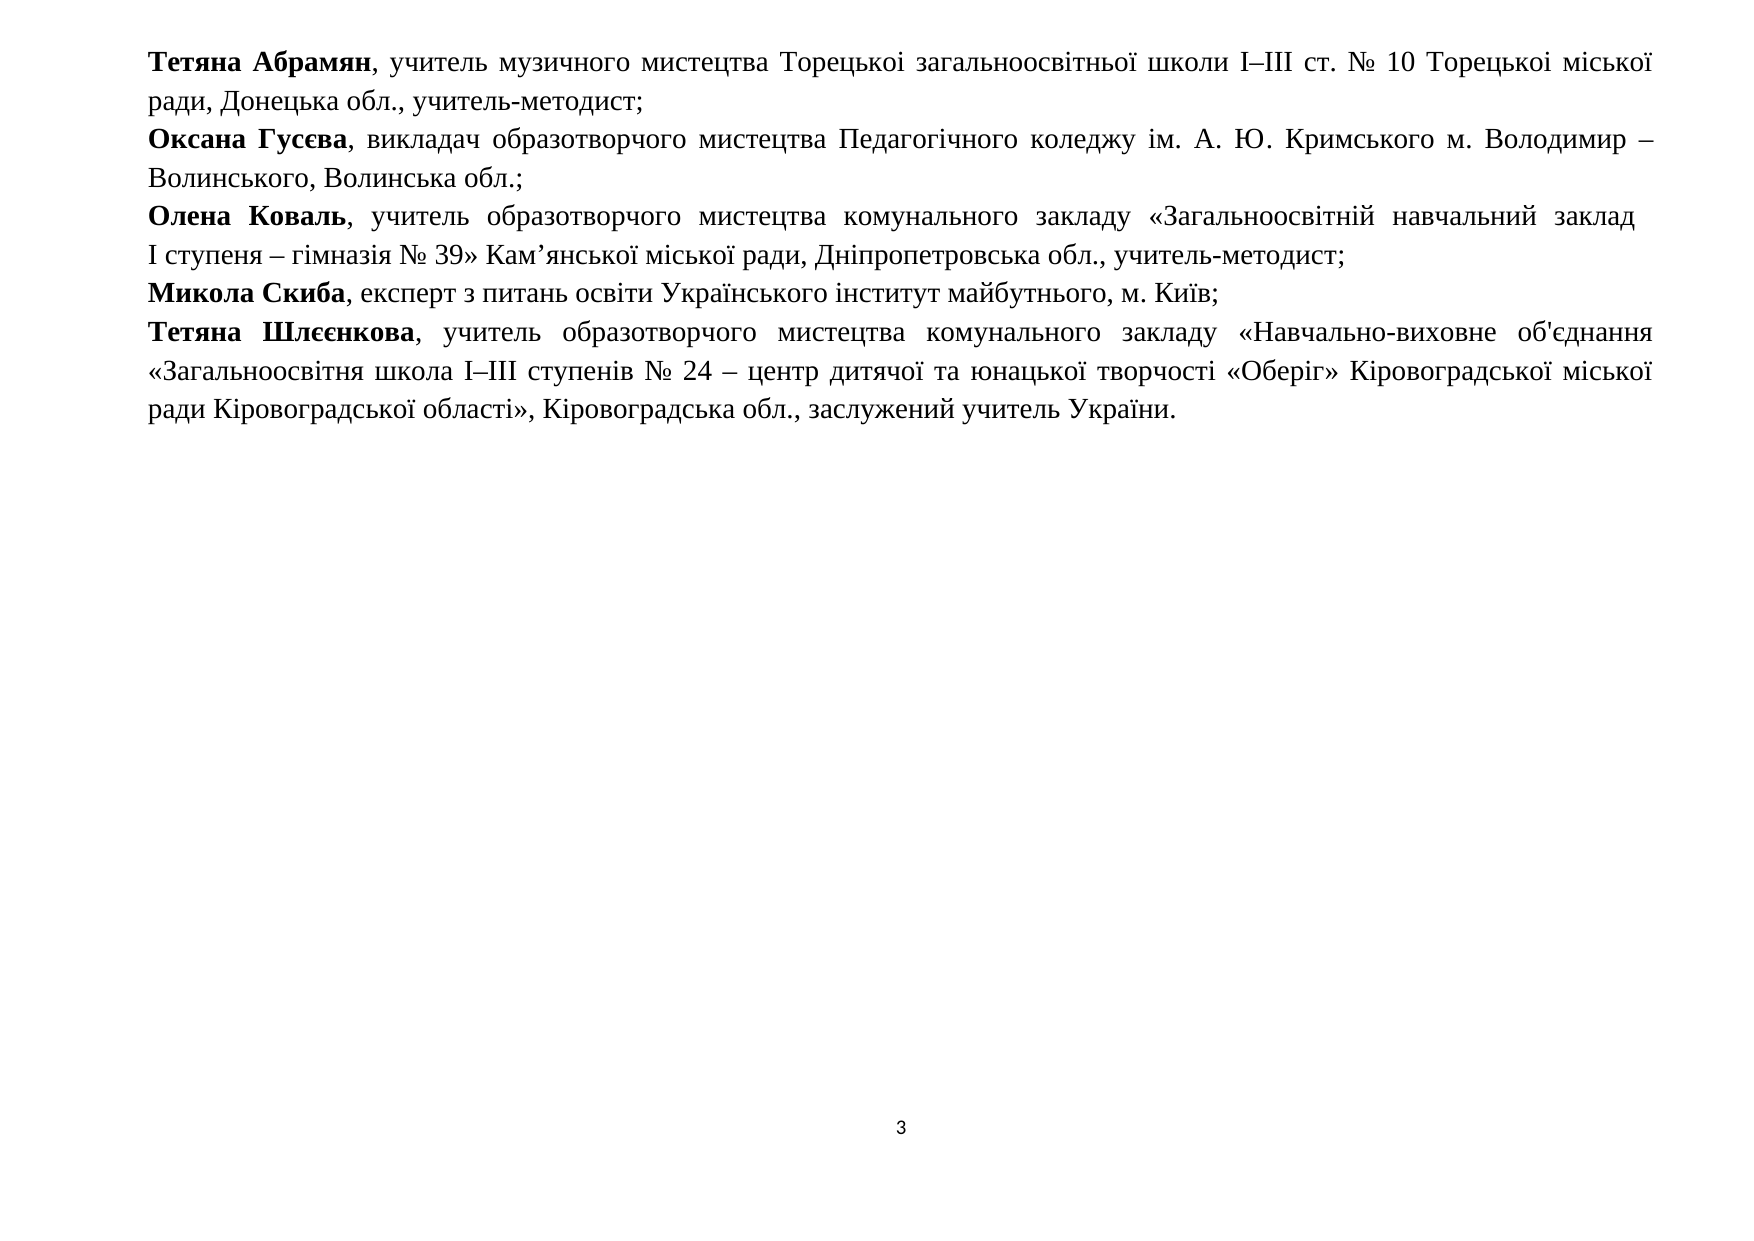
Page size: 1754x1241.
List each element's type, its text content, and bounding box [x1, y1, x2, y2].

text Тетяна Абрамян, учитель музичного мистецтва Торецькоi загальноосвітньої школи I–III ст. № 10 Торецькоi міської ради, Донецька обл., учитель-методист; [148, 44, 1654, 116]
text Оксана Гусєва, викладач образотворчого мистецтва Педагогічного коледжу ім. А. Ю. Кримського м. Володимир – Волинського, Волинська обл.; [148, 121, 1654, 193]
text Микола Скиба, експерт з питань освіти Українського інститут майбутнього, м. Київ; [148, 276, 1654, 309]
text Тетяна Шлєєнкова, учитель образотворчого мистецтва комунального закладу «Навчально-виховне об'єднання «Загальноосвітня школа I–III ступенів № 24 – центр дитячої та юнацької творчості «Оберіг» Кіровоградської міської ради Кіровоградської області», Кіровоградська обл., заслужений учитель України. [148, 314, 1654, 425]
text Олена Коваль, учитель образотворчого мистецтва комунального закладу «Загальноосвітній навчальний заклад І ступеня – гімназія № 39» Кам’янської міської ради, Дніпропетровська обл., учитель-методист; [148, 198, 1654, 271]
